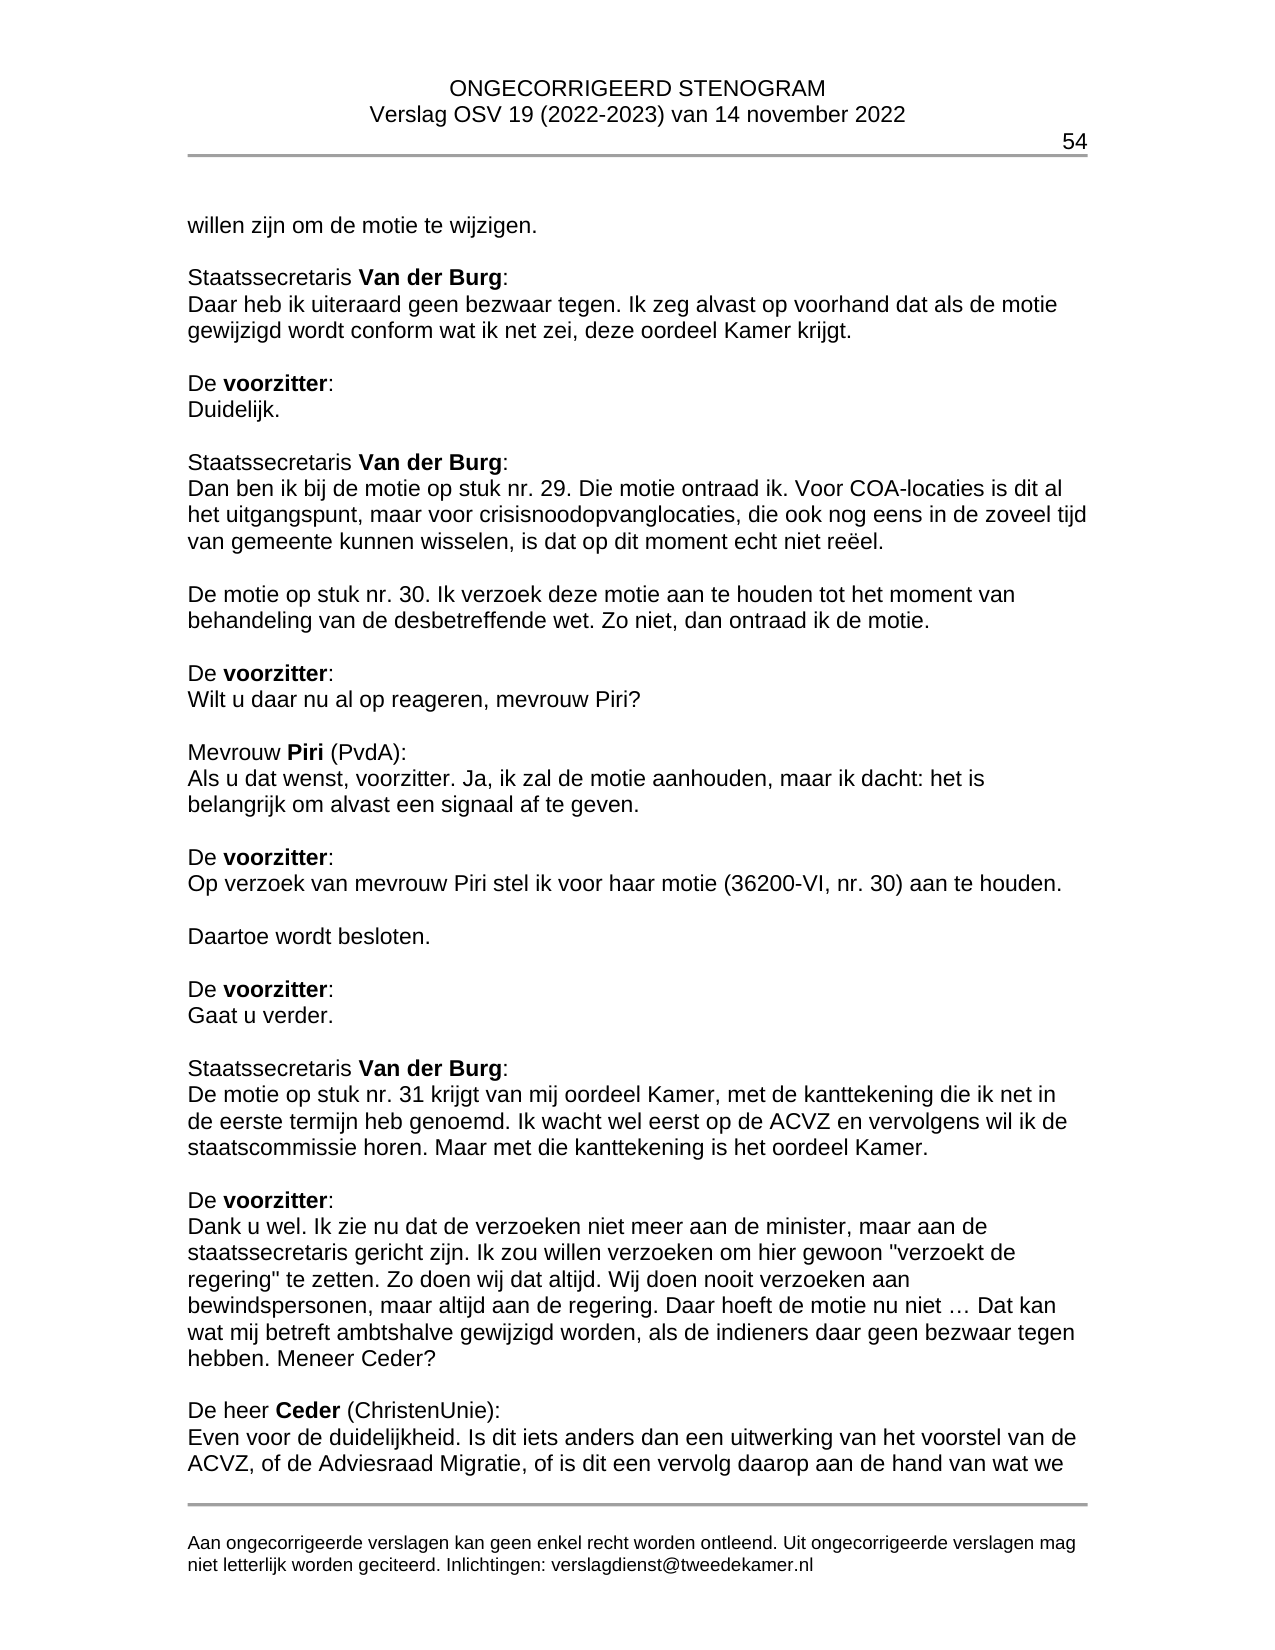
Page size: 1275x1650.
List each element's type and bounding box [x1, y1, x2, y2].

text [187, 212, 1087, 1477]
